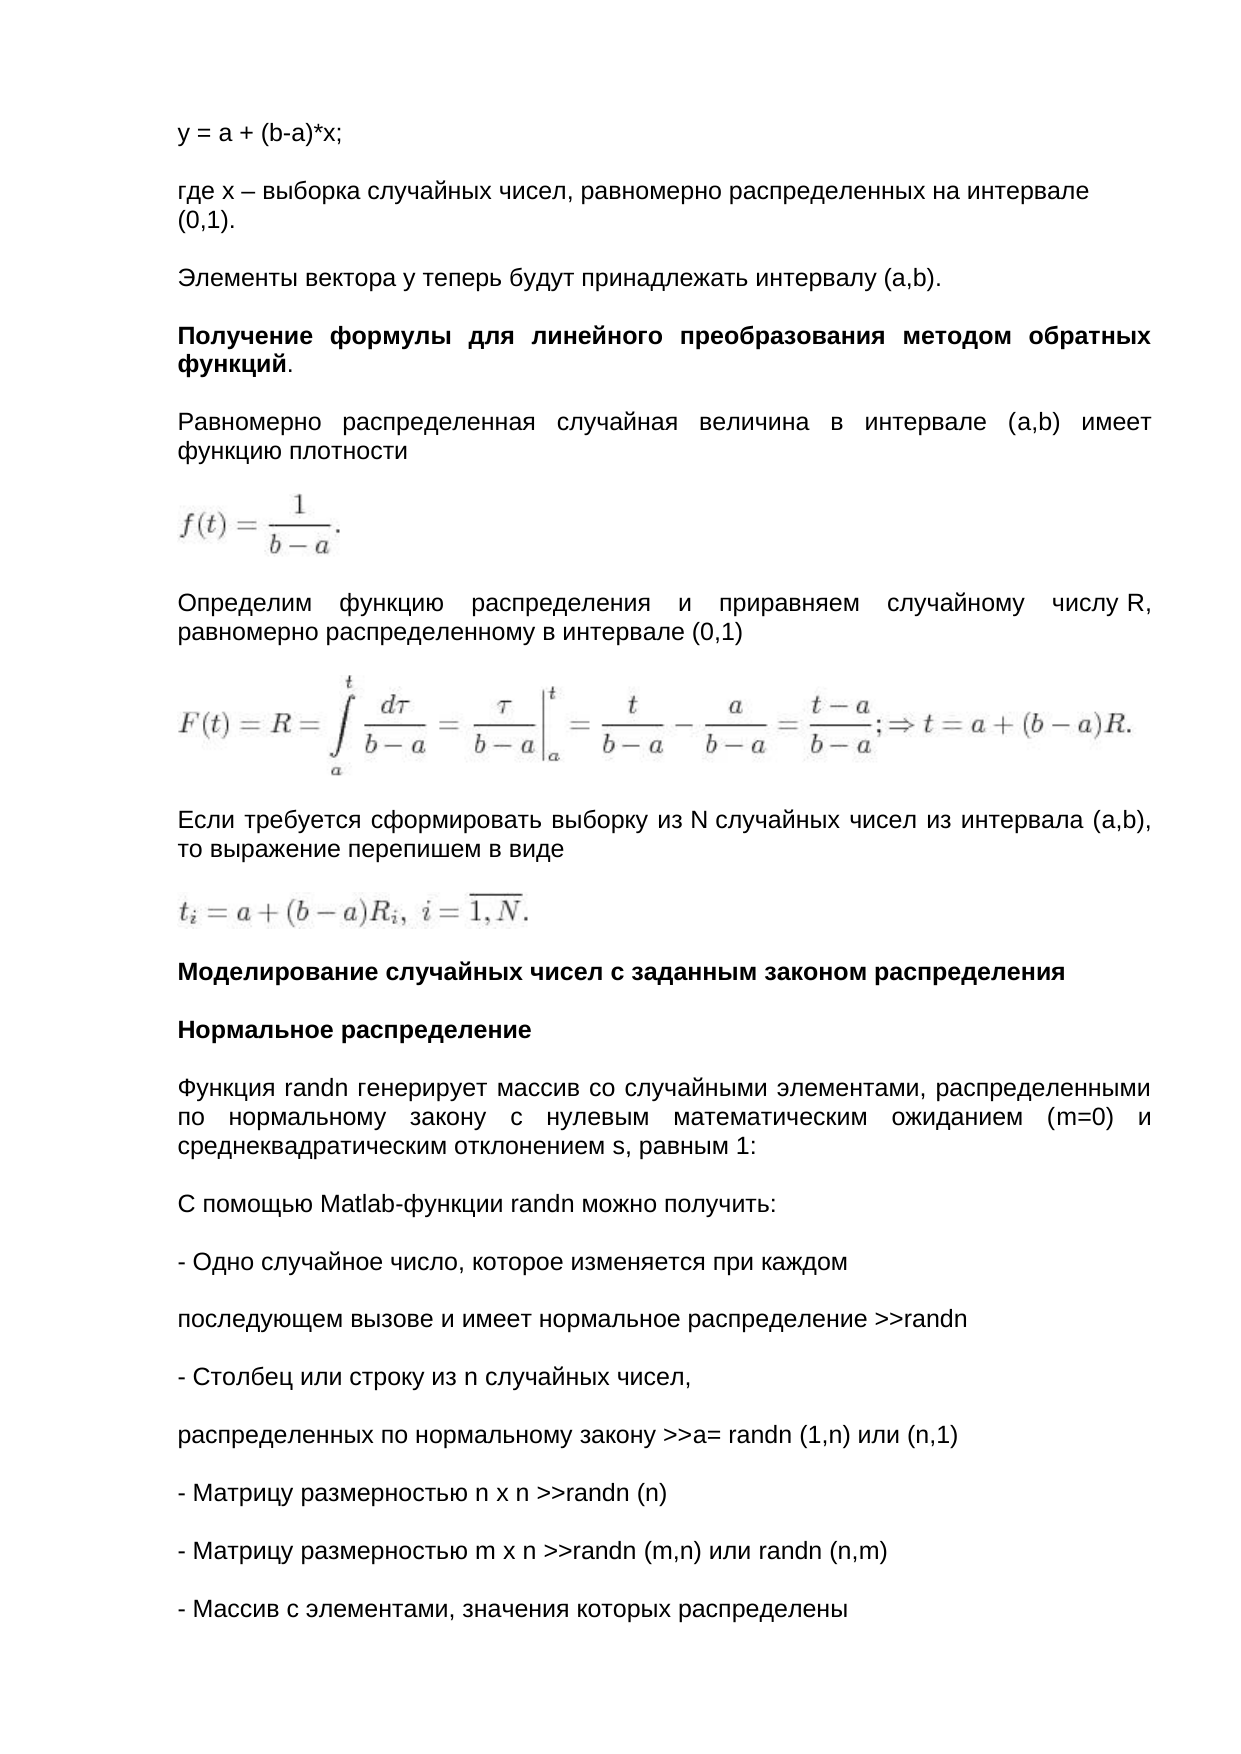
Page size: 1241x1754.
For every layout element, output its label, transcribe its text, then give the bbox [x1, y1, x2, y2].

text Моделирование случайных чисел с заданным законом распределения [177, 957, 1152, 986]
picture [177, 892, 534, 929]
text Функция randn генерирует массив со случайными элементами, распределенными по нормальному закону с нулевым математическим ожиданием (m=0) и среднеквадратическим отклонением s, равным 1: [177, 1073, 1152, 1159]
text распределенных по нормальному закону >>a= randn (1,n) или (n,1) [177, 1420, 1152, 1449]
text Получение формулы для линейного преобразования методом обратных функций. [177, 321, 1152, 378]
text Если требуется сформировать выборку из N случайных чисел из интервала (a,b), то выражение перепишем в виде [177, 805, 1152, 863]
text - Столбец или строку из n случайных чисел, [177, 1362, 1152, 1391]
text Определим функцию распределения и приравняем случайному числу R, равномерно распределенному в интервале (0,1) [177, 588, 1152, 646]
text последующем вызове и имеет нормальное распределение >>randn [177, 1304, 1152, 1333]
text где x – выборка случайных чисел, равномерно распределенных на интервале (0,1). [177, 176, 1152, 233]
text - Матрицу размерностью n x n >>randn (n) [177, 1478, 1152, 1507]
picture [177, 675, 1137, 777]
text C помощью Matlab-функции randn можно получить: [177, 1188, 1152, 1217]
picture [177, 493, 346, 560]
text Нормальное распределение [177, 1015, 1152, 1044]
text Равномерно распределенная случайная величина в интервале (a,b) имеет функцию плотности [177, 407, 1152, 465]
text у = а + (b-а)*х; [177, 118, 1152, 147]
text Элементы вектора у теперь будут принадлежать интервалу (а,b). [177, 263, 1152, 291]
text - Массив с элементами, значения которых распределены [177, 1594, 1152, 1623]
text - Одно случайное число, которое изменяется при каждом [177, 1246, 1152, 1275]
text - Матрицу размерностью m x n >>randn (m,n) или randn (n,m) [177, 1536, 1152, 1565]
